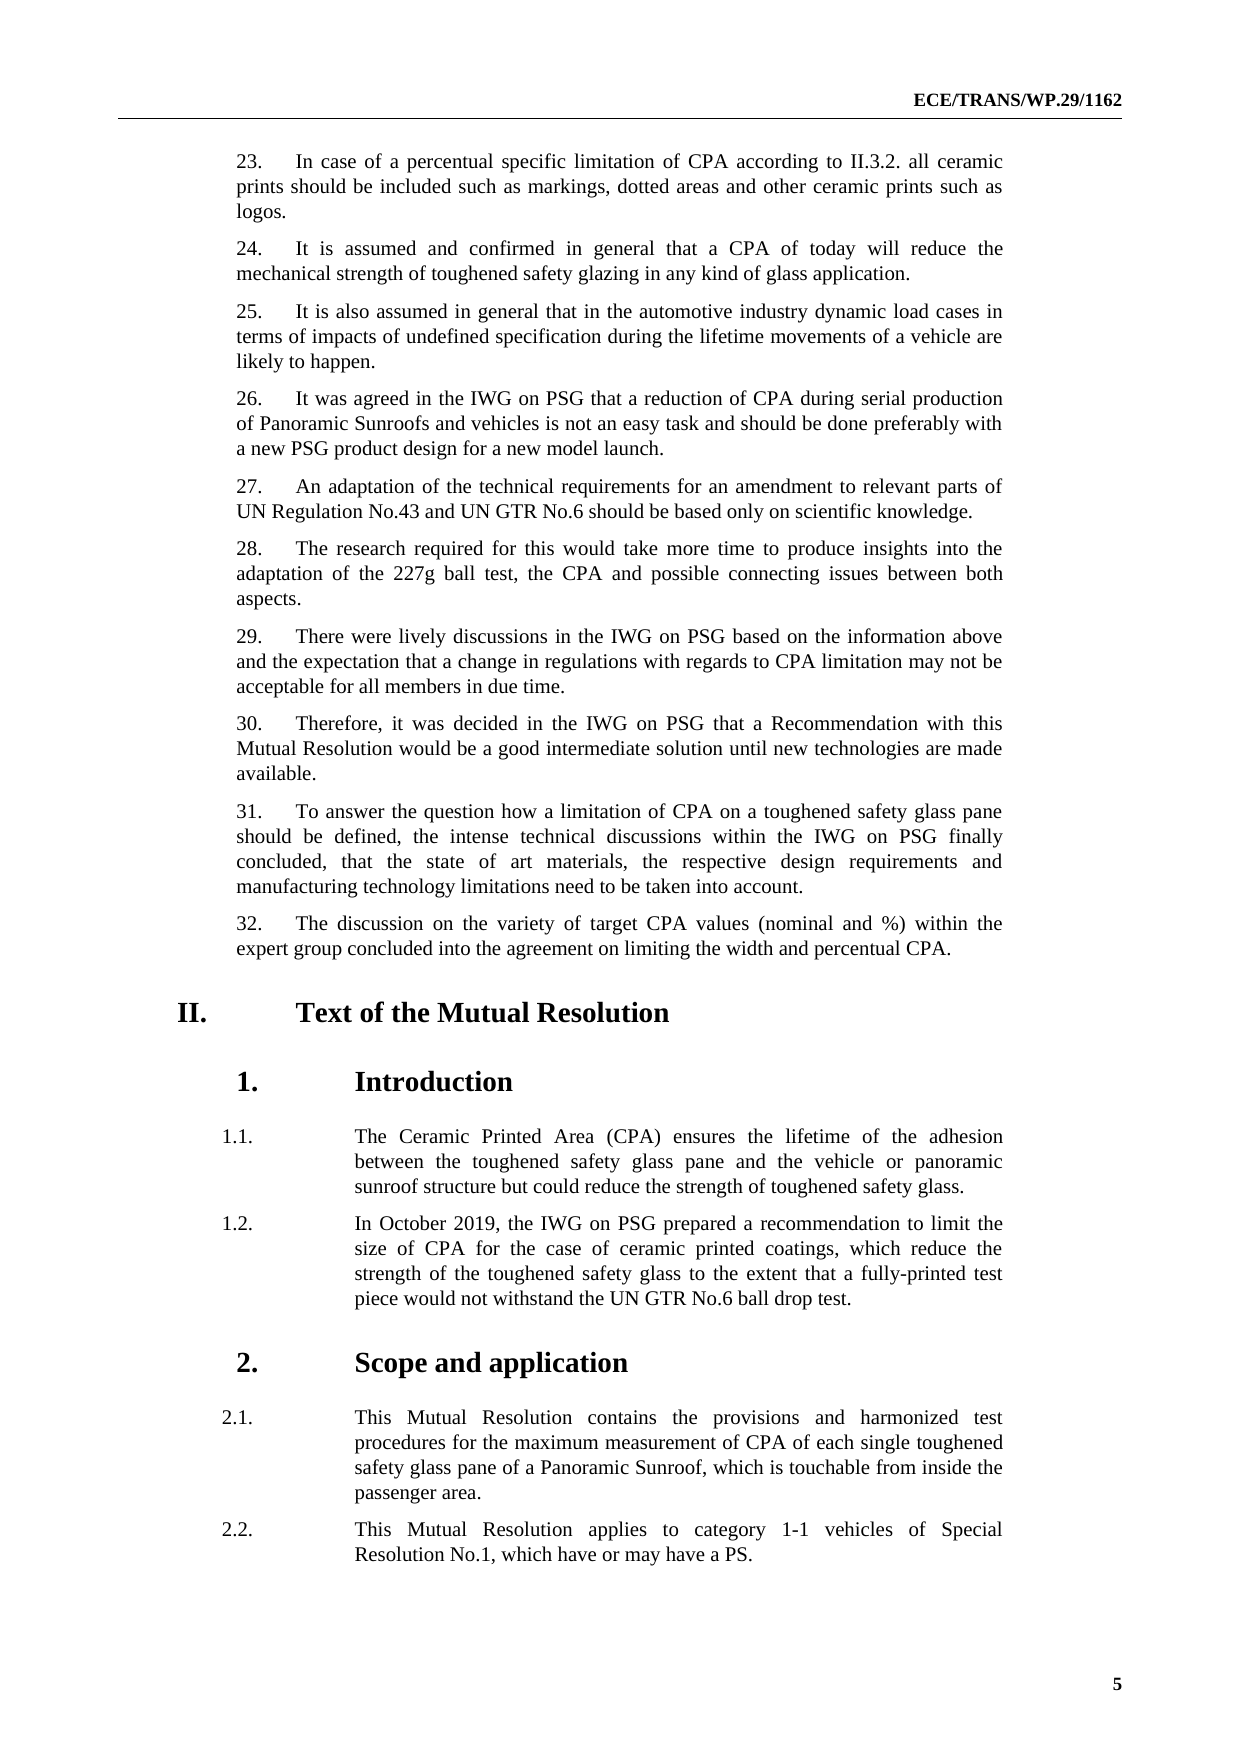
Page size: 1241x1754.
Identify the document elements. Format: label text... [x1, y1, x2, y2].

text 27. An adaptation of the technical requirements for an amendment to relevant parts of UN Regulation No.43 and UN GTR No.6 should be based only on scientific knowledge. [236, 473, 1004, 523]
text 24. It is assumed and confirmed in general that a CPA of today will reduce the mechanical strength of toughened safety glazing in any kind of glass application. [236, 235, 1004, 285]
text 30. Therefore, it was decided in the IWG on PSG that a Recommendation with this Mutual Resolution would be a good intermediate solution until new technologies are made available. [236, 710, 1004, 785]
text 32. The discussion on the variety of target CPA values (nominal and %) within the expert group concluded into the agreement on limiting the width and percentual CPA. [236, 910, 1004, 960]
text 26. It was agreed in the IWG on PSG that a reduction of CPA during serial production of Panoramic Sunroofs and vehicles is not an easy task and should be done preferably with a new PSG product design for a new model launch. [236, 385, 1004, 460]
text 2.2. This Mutual Resolution applies to category 1-1 vehicles of Special Resolution No.1, which have or may have a PS. [222, 1516, 1004, 1566]
text 2. Scope and application [236, 1348, 1004, 1379]
text 23. In case of a percentual specific limitation of CPA according to II.3.2. all ceramic prints should be included such as markings, dotted areas and other ceramic prints such as logos. [236, 148, 1004, 223]
text 1. Introduction [236, 1066, 1004, 1098]
text 1.2. In October 2019, the IWG on PSG prepared a recommendation to limit the size of CPA for the case of ceramic printed coatings, which reduce the strength of the toughened safety glass to the extent that a fully-printed test piece would not withstand the UN GTR No.6 ball drop test. [222, 1210, 1004, 1310]
text 2.1. This Mutual Resolution contains the provisions and harmonized test procedures for the maximum measurement of CPA of each single toughened safety glass pane of a Panoramic Sunroof, which is touchable from inside the passenger area. [222, 1404, 1004, 1504]
text II. Text of the Mutual Resolution [118, 998, 1004, 1029]
text 25. It is also assumed in general that in the automotive industry dynamic load cases in terms of impacts of undefined specification during the lifetime movements of a vehicle are likely to happen. [236, 298, 1004, 373]
text 31. To answer the question how a limitation of CPA on a toughened safety glass pane should be defined, the intense technical discussions within the IWG on PSG finally concluded, that the state of art materials, the respective design requirements and manufacturing technology limitations need to be taken into account. [236, 798, 1004, 898]
text 28. The research required for this would take more time to produce insights into the adaptation of the 227g ball test, the CPA and possible connecting issues between both aspects. [236, 535, 1004, 610]
text 1.1. The Ceramic Printed Area (CPA) ensures the lifetime of the adhesion between the toughened safety glass pane and the vehicle or panoramic sunroof structure but could reduce the strength of toughened safety glass. [222, 1123, 1004, 1198]
text 29. There were lively discussions in the IWG on PSG based on the information above and the expectation that a change in regulations with regards to CPA limitation may not be acceptable for all members in due time. [236, 623, 1004, 698]
